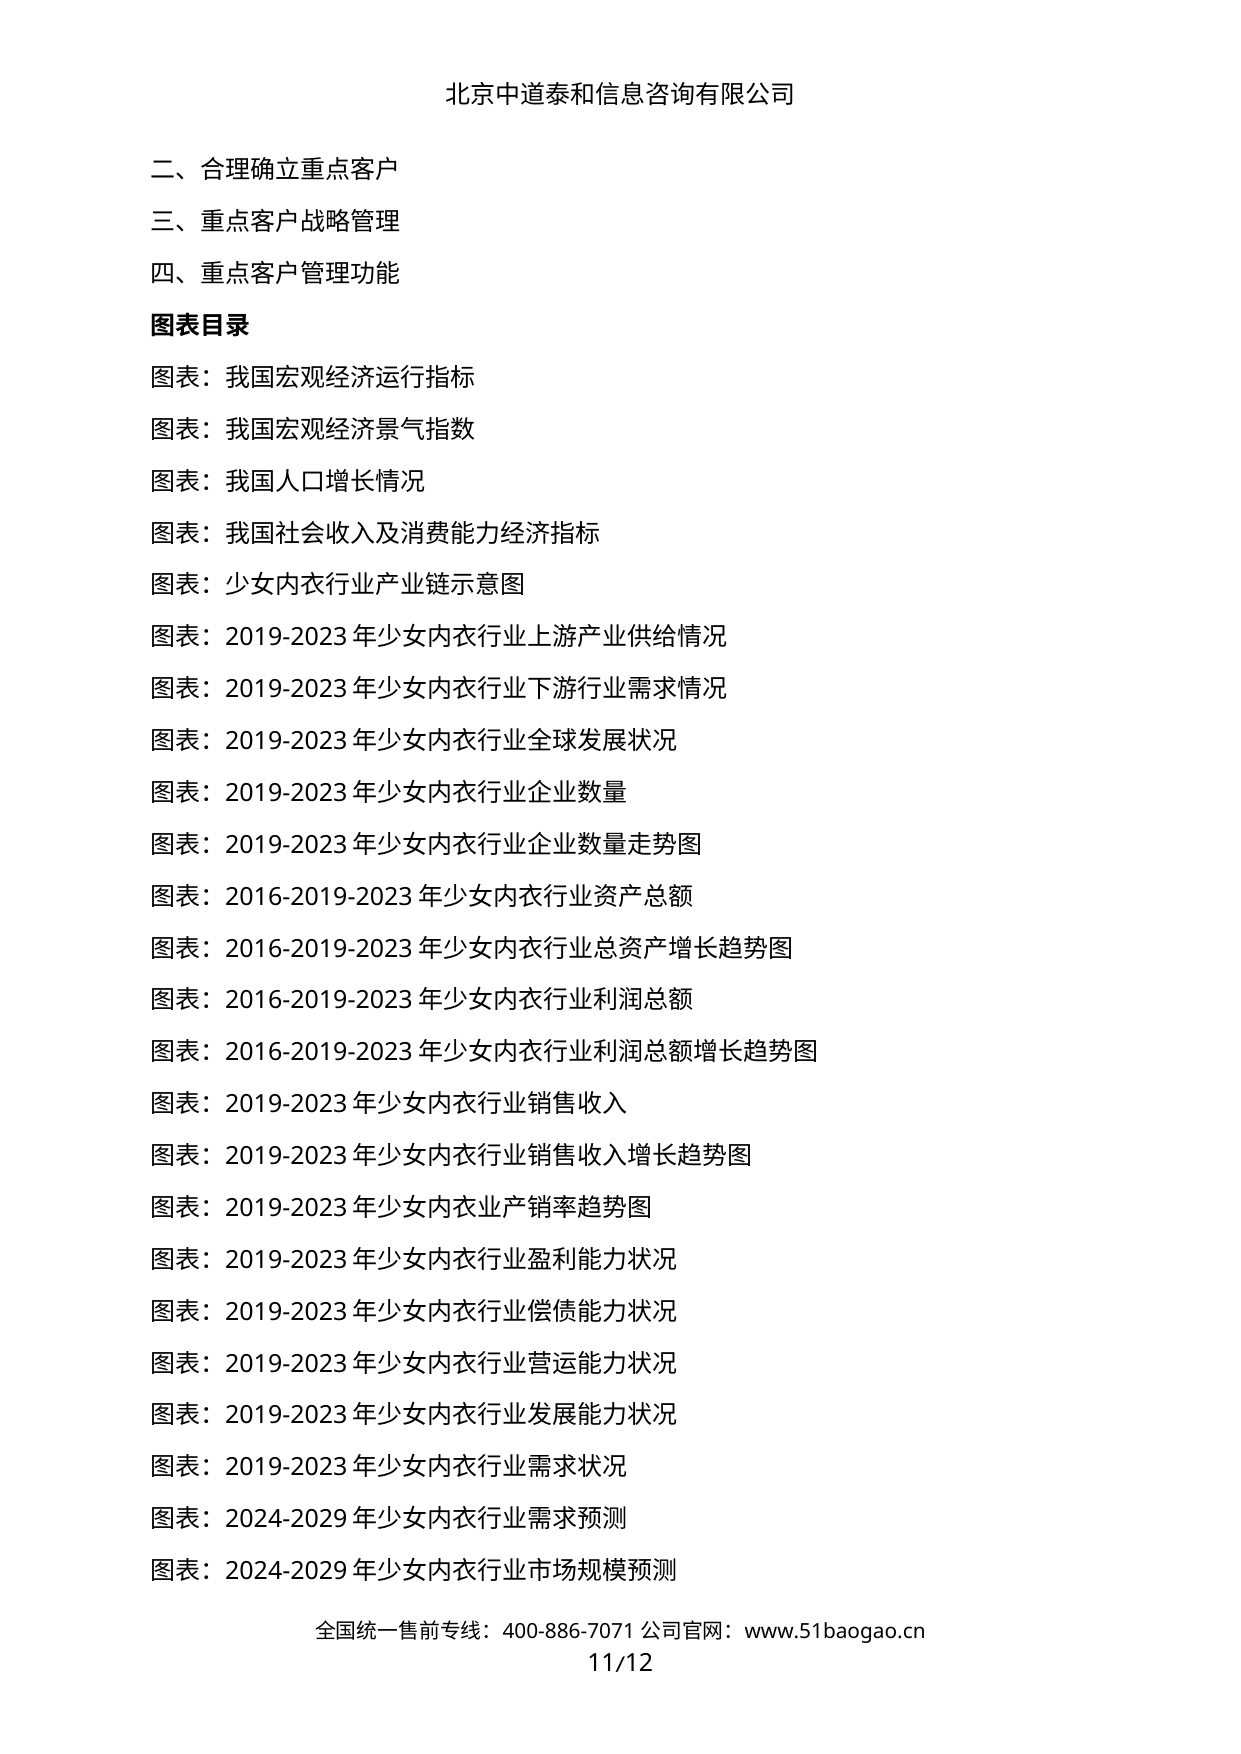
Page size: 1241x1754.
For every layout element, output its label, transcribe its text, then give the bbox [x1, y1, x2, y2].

text 图表：少女内衣行业产业链示意图 [150, 565, 1090, 601]
text 三、重点客户战略管理 [150, 202, 1090, 238]
text 图表：2024-2029年少女内衣行业需求预测 [150, 1499, 1090, 1535]
text 图表：2016-2019-2023年少女内衣行业利润总额增长趋势图 [150, 1032, 1090, 1068]
text 图表：我国宏观经济景气指数 [150, 409, 1090, 446]
text 四、重点客户管理功能 [150, 254, 1090, 290]
text 图表：2019-2023年少女内衣行业发展能力状况 [150, 1395, 1090, 1431]
text 二、合理确立重点客户 [150, 150, 1090, 186]
text 图表：2019-2023年少女内衣行业需求状况 [150, 1447, 1090, 1483]
text 图表：2019-2023年少女内衣行业企业数量走势图 [150, 824, 1090, 861]
text 图表：我国社会收入及消费能力经济指标 [150, 513, 1090, 549]
text 图表：2019-2023年少女内衣行业销售收入增长趋势图 [150, 1136, 1090, 1172]
text 图表：2019-2023年少女内衣行业盈利能力状况 [150, 1239, 1090, 1276]
text 图表：我国人口增长情况 [150, 461, 1090, 497]
text 图表：2019-2023年少女内衣行业上游产业供给情况 [150, 617, 1090, 653]
text 图表：2019-2023年少女内衣行业偿债能力状况 [150, 1291, 1090, 1327]
text 图表：2019-2023年少女内衣行业下游行业需求情况 [150, 669, 1090, 705]
text 图表：2019-2023年少女内衣行业企业数量 [150, 772, 1090, 809]
text 图表：2019-2023年少女内衣行业销售收入 [150, 1084, 1090, 1120]
text 图表：我国宏观经济运行指标 [150, 357, 1090, 394]
text 图表：2024-2029年少女内衣行业市场规模预测 [150, 1551, 1090, 1587]
text 图表：2019-2023年少女内衣行业营运能力状况 [150, 1343, 1090, 1379]
text 图表：2019-2023年少女内衣业产销率趋势图 [150, 1187, 1090, 1224]
text 图表目录 [150, 306, 1090, 342]
text 图表：2016-2019-2023年少女内衣行业利润总额 [150, 980, 1090, 1016]
text 图表：2016-2019-2023年少女内衣行业资产总额 [150, 876, 1090, 912]
text 图表：2016-2019-2023年少女内衣行业总资产增长趋势图 [150, 928, 1090, 964]
text 图表：2019-2023年少女内衣行业全球发展状况 [150, 721, 1090, 757]
